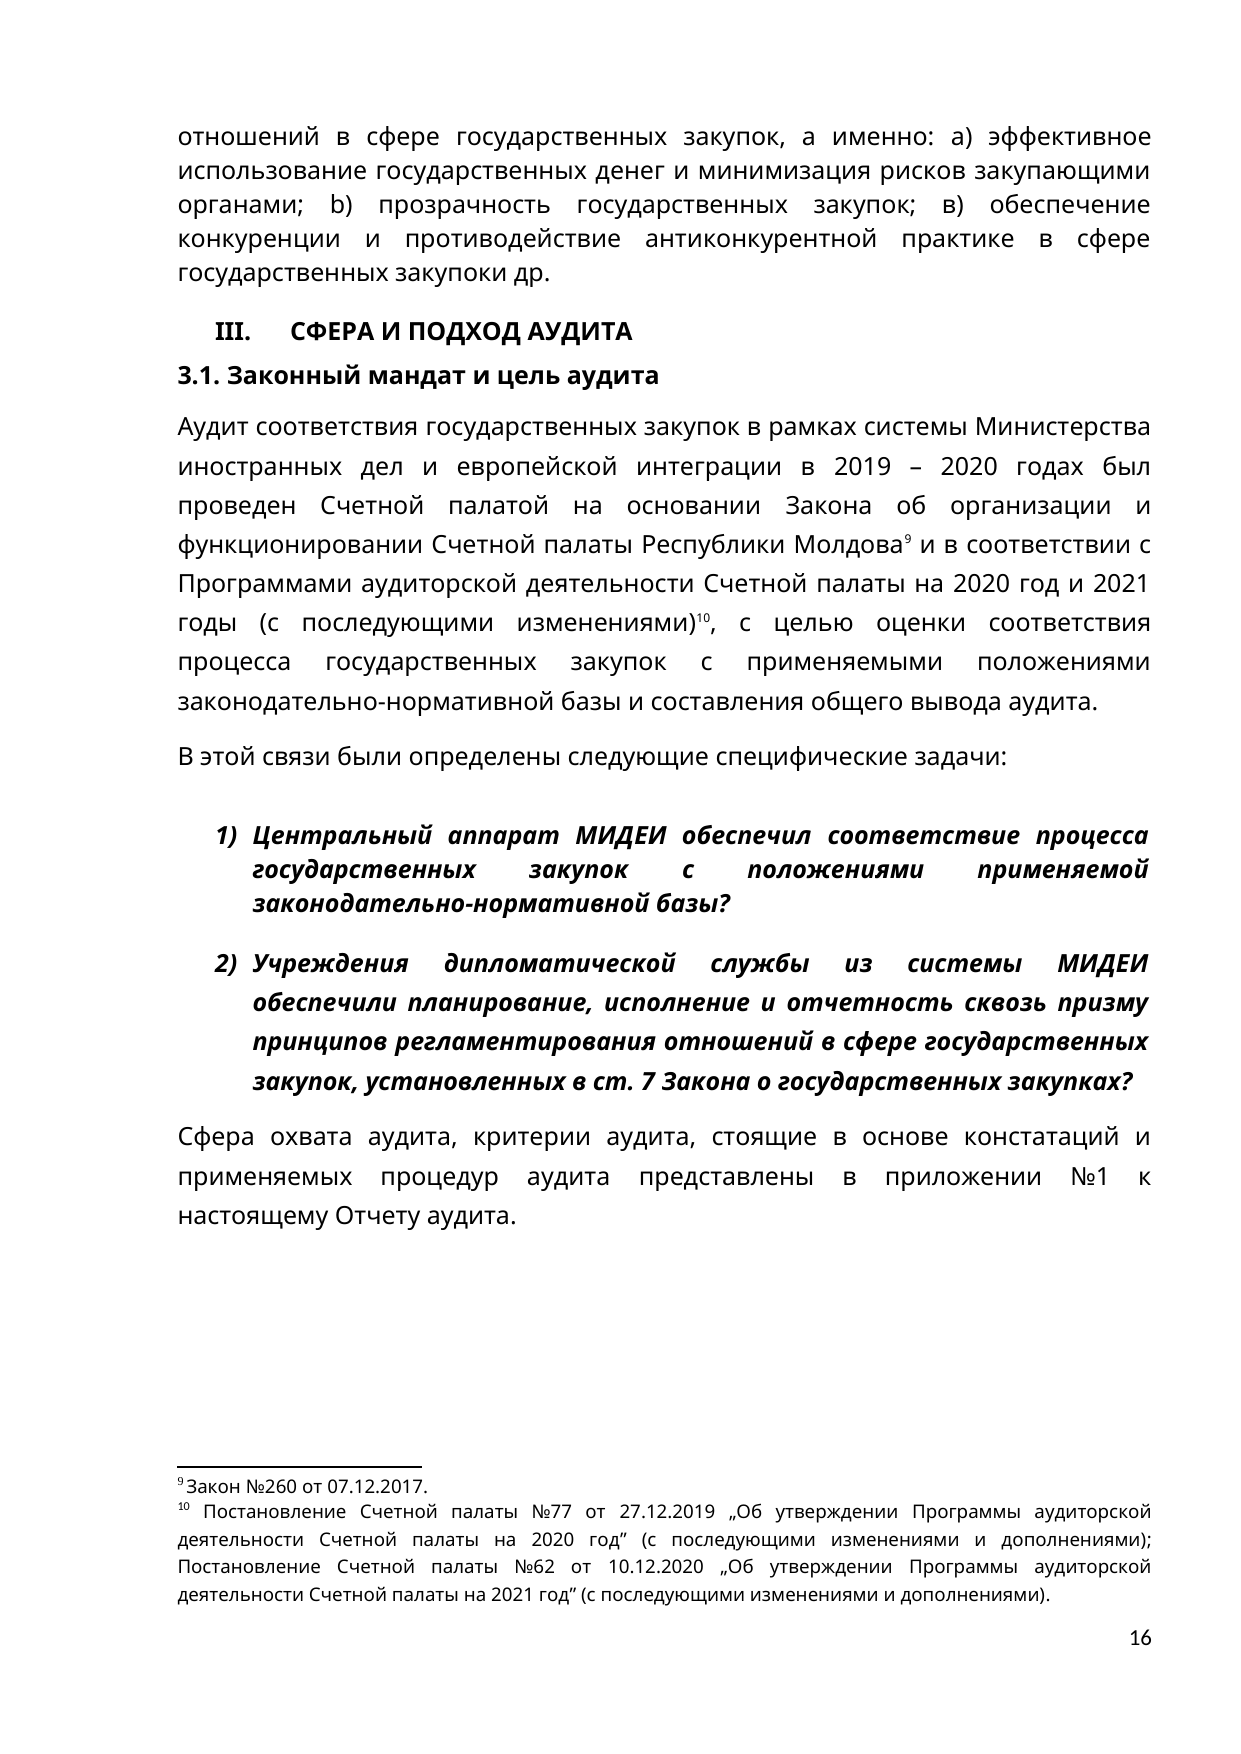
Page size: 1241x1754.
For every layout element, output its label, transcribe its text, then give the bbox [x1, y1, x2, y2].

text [177, 119, 1152, 289]
list Учреждения дипломатической службы из системы МИДЕИ обеспечили планирование, исполнение и отчетность сквозь призму принципов регламентирования отношений в сфере государственных закупок, установленных в ст. 7 Закона о государственных закупках? [215, 946, 1152, 1097]
subtitle 3.1. Законный мандат и цель аудита [177, 357, 1152, 391]
text Аудит соответствия государственных закупок в рамках системы Министерства иностранных дел и европейской интеграции в 2019 – 2020 годах был проведен Счетной палатой на основании Закона об организации и функционировании Счетной палаты Республики Молдова и в соответствии с Программами аудиторской деятельности Счетной палаты на 2020 год и 2021 годы (с последующими изменениями), с целью оценки соответствия процесса государственных закупок с применяемыми положениями законодательно-нормативной базы и составления общего вывода аудита. [177, 409, 1152, 717]
list Центральный аппарат МИДЕИ обеспечил соответствие процесса государственных закупок с положениями применяемой законодательно-нормативной базы? [215, 817, 1152, 919]
subtitle СФЕРА И ПОДХОД АУДИТА [215, 314, 1152, 348]
text Сфера охвата аудита, критерии аудита, стоящие в основе констатаций и применяемых процедур аудита представлены в приложении №1 к настоящему Отчету аудита. [177, 1119, 1152, 1231]
list В этой связи были определены следующие специфические задачи: [177, 739, 1152, 773]
